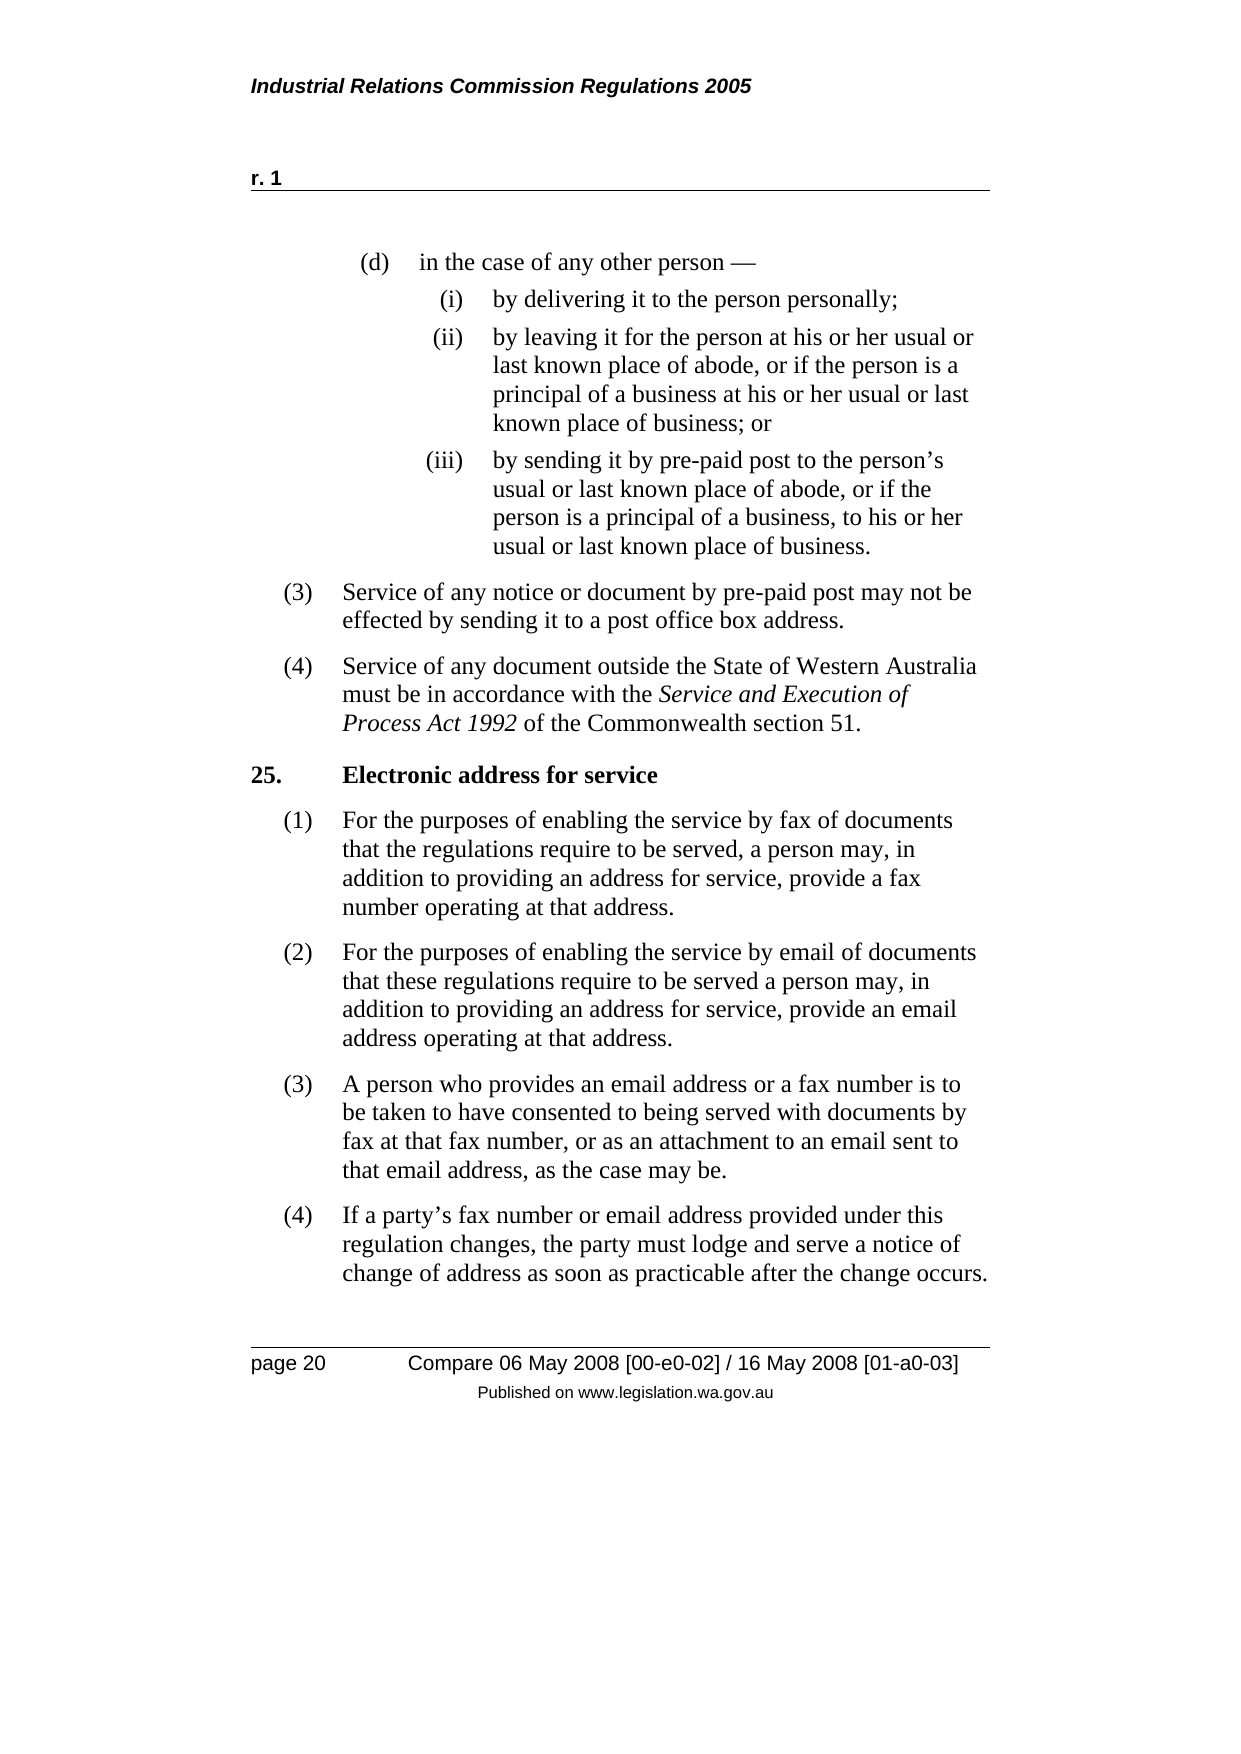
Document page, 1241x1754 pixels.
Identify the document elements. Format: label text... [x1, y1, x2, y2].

text (4) If a party’s fax number or email address provided under this regulation changes, the party must lodge and serve a notice of change of address as soon as practicable after the change occurs. [251, 1200, 990, 1287]
text (ii) by leaving it for the person at his or her usual or last known place of abode, or if the person is a principal of a business at his or her usual or last known place of business; or [251, 322, 990, 437]
subtitle 25. Electronic address for service [251, 760, 990, 789]
text (d) in the case of any other person — [251, 247, 990, 276]
text (3) A person who provides an email address or a fax number is to be taken to have consented to being served with documents by fax at that fax number, or as an attachment to an email sent to that email address, as the case may be. [251, 1069, 990, 1184]
text (iii) by sending it by pre-paid post to the person’s usual or last known place of abode, or if the person is a principal of a business, to his or her usual or last known place of business. [251, 445, 990, 560]
text (4) Service of any document outside the State of Western Australia must be in accordance with the Service and Execution of Process Act 1992 of the Commonwealth section 51. [251, 651, 990, 737]
text (1) For the purposes of enabling the service by fax of documents that the regulations require to be served, a person may, in addition to providing an address for service, provide a fax number operating at that address. [251, 805, 990, 920]
text (3) Service of any notice or document by pre-paid post may not be effected by sending it to a post office box address. [251, 577, 990, 634]
text (2) For the purposes of enabling the service by email of documents that these regulations require to be served a person may, in addition to providing an address for service, provide an email address operating at that address. [251, 937, 990, 1052]
text (i) by delivering it to the person personally; [251, 284, 990, 313]
